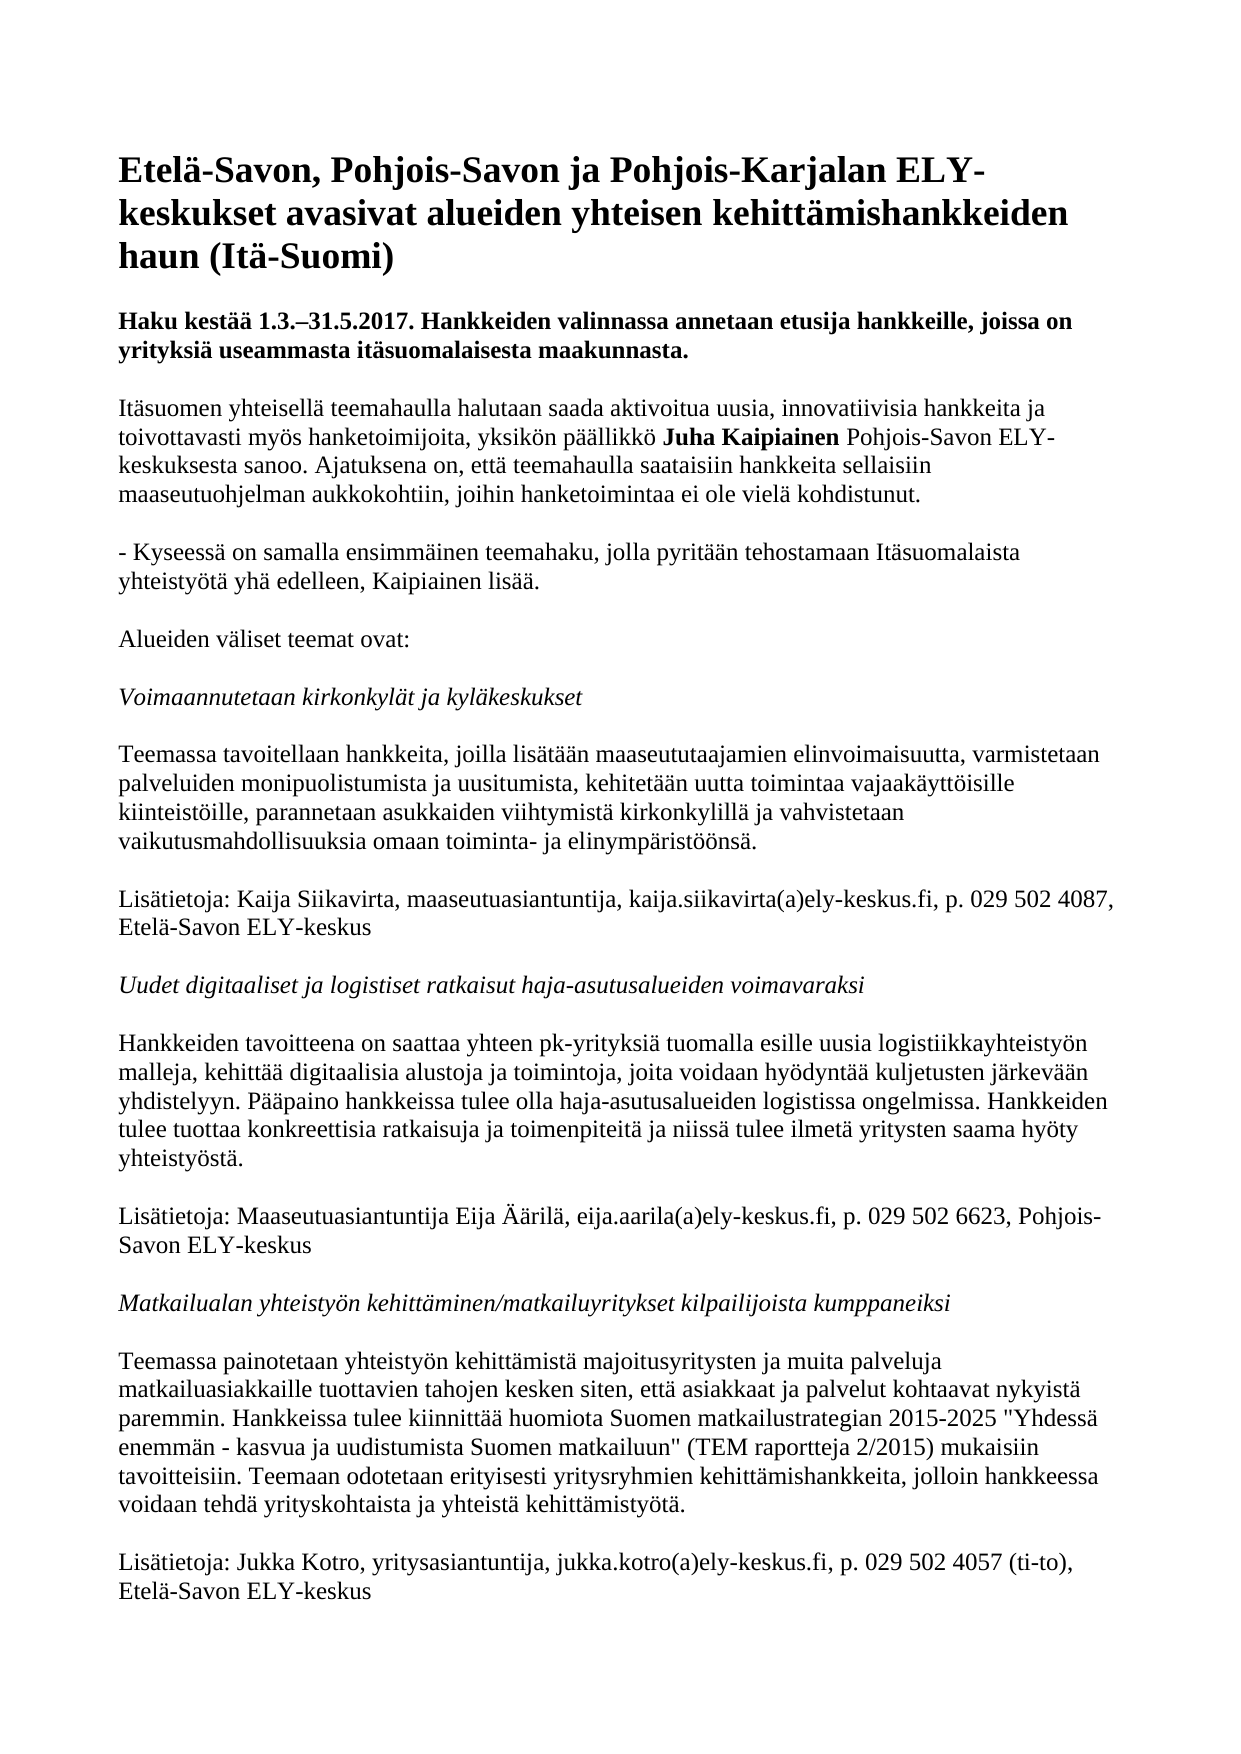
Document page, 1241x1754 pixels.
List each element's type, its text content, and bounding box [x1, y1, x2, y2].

text - Kyseessä on samalla ensimmäinen teemahaku, jolla pyritään tehostamaan Itäsuomalaista yhteistyötä yhä edelleen, Kaipiainen lisää. [118, 537, 1122, 594]
text Hankkeiden tavoitteena on saattaa yhteen pk-yrityksiä tuomalla esille uusia logistiikkayhteistyön malleja, kehittää digitaalisia alustoja ja toimintoja, joita voidaan hyödyntää kuljetusten järkevään yhdistelyyn. Pääpaino hankkeissa tulee olla haja-asutusalueiden logistissa ongelmissa. Hankkeiden tulee tuottaa konkreettisia ratkaisuja ja toimenpiteitä ja niissä tulee ilmetä yritysten saama hyöty yhteistyöstä. [118, 1028, 1122, 1172]
text Itäsuomen yhteisellä teemahaulla halutaan saada aktivoitua uusia, innovatiivisia hankkeita ja toivottavasti myös hanketoimijoita, yksikön päällikkö Juha Kaipiainen Pohjois-Savon ELY-keskuksesta sanoo. Ajatuksena on, että teemahaulla saataisiin hankkeita sellaisiin maaseutuohjelman aukkokohtiin, joihin hanketoimintaa ei ole vielä kohdistunut. [118, 393, 1122, 508]
text Haku kestää 1.3.–31.5.2017. Hankkeiden valinnassa annetaan etusija hankkeille, joissa on yrityksiä useammasta itäsuomalaisesta maakunnasta. [118, 306, 1122, 364]
text Uudet digitaaliset ja logistiset ratkaisut haja-asutusalueiden voimavaraksi [118, 970, 1122, 999]
text Alueiden väliset teemat ovat: [118, 624, 1122, 652]
text Teemassa painotetaan yhteistyön kehittämistä majoitusyritysten ja muita palveluja matkailuasiakkaille tuottavien tahojen kesken siten, että asiakkaat ja palvelut kohtaavat nykyistä paremmin. Hankkeissa tulee kiinnittää huomiota Suomen matkailustrategian 2015-2025 "Yhdessä enemmän - kasvua ja uudistumista Suomen matkailuun" (TEM raportteja 2/2015) mukaisiin tavoitteisiin. Teemaan odotetaan erityisesti yritysryhmien kehittämishankkeita, jolloin hankkeessa voidaan tehdä yrityskohtaista ja yhteistä kehittämistyötä. [118, 1346, 1122, 1518]
text Voimaannutetaan kirkonkylät ja kyläkeskukset [118, 682, 1122, 710]
text Lisätietoja: Jukka Kotro, yritysasiantuntija, jukka.kotro(a)ely-keskus.fi, p. 029 502 4057 (ti-to), Etelä-Savon ELY-keskus [118, 1547, 1122, 1605]
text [118, 148, 1122, 277]
text Lisätietoja: Maaseutuasiantuntija Eija Äärilä, eija.aarila(a)ely-keskus.fi, p. 029 502 6623, Pohjois-Savon ELY-keskus [118, 1201, 1122, 1259]
text Teemassa tavoitellaan hankkeita, joilla lisätään maaseututaajamien elinvoimaisuutta, varmistetaan palveluiden monipuolistumista ja uusitumista, kehitetään uutta toimintaa vajaakäyttöisille kiinteistöille, parannetaan asukkaiden viihtymistä kirkonkylillä ja vahvistetaan vaikutusmahdollisuuksia omaan toiminta- ja elinympäristöönsä. [118, 739, 1122, 854]
text Matkailualan yhteistyön kehittäminen/matkailuyritykset kilpailijoista kumppaneiksi [118, 1288, 1122, 1317]
text Lisätietoja: Kaija Siikavirta, maaseutuasiantuntija, kaija.siikavirta(a)ely-keskus.fi, p. 029 502 4087, Etelä-Savon ELY-keskus [118, 884, 1122, 941]
